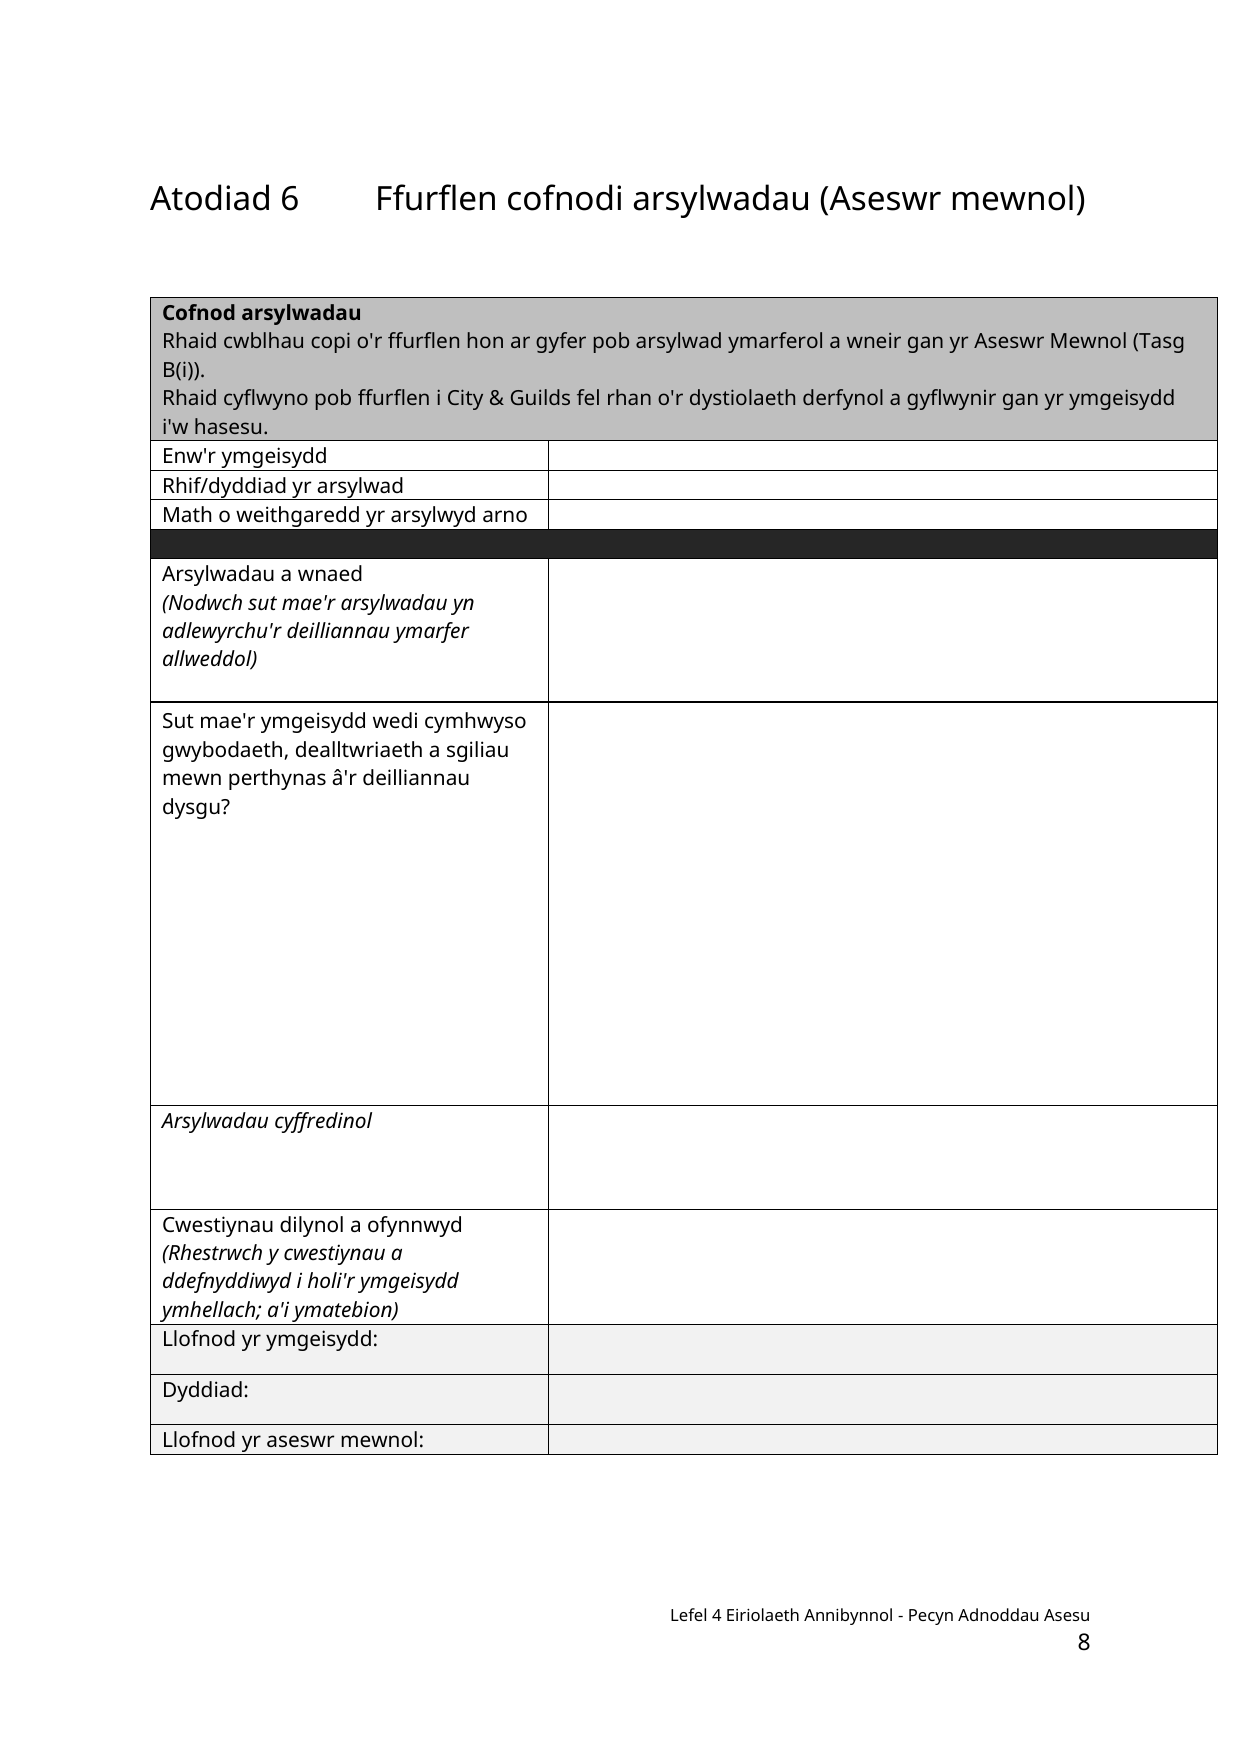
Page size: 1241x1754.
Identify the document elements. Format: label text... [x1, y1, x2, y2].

table_cell [549, 1325, 1217, 1374]
table_cell [549, 1425, 1217, 1454]
table_cell Sut mae'r ymgeisydd wedi cymhwyso gwybodaeth, dealltwriaeth a sgiliau mewn perthynas â'r deilliannau dysgu? [151, 703, 548, 1105]
table_cell Llofnod yr ymgeisydd: [151, 1325, 548, 1374]
table_cell Arsylwadau a wnaed (Nodwch sut mae'r arsylwadau yn adlewyrchu'r deilliannau ymarfer allweddol) [151, 559, 548, 701]
table_cell [549, 559, 1217, 701]
table_cell Dyddiad: [151, 1375, 548, 1424]
table_cell [549, 500, 1217, 529]
table_cell [549, 1210, 1217, 1323]
table_cell Arsylwadau cyffredinol [151, 1106, 548, 1209]
table_cell Math o weithgaredd yr arsylwyd arno [151, 500, 548, 529]
table_cell [549, 1106, 1217, 1209]
table_header Cofnod arsylwadau Rhaid cwblhau copi o'r ffurflen hon ar gyfer pob arsylwad ymarferol a wneir gan yr Aseswr Mewnol (Tasg B(i)). Rhaid cyflwyno pob ffurflen i City & Guilds fel rhan o'r dystiolaeth derfynol a gyflwynir gan yr ymgeisydd i'w hasesu. [151, 298, 1217, 440]
subtitle Atodiad 6 Ffurflen cofnodi arsylwadau (Aseswr mewnol) [150, 175, 1090, 266]
table_cell Cwestiynau dilynol a ofynnwyd (Rhestrwch y cwestiynau a ddefnyddiwyd i holi'r ymgeisydd ymhellach; a'i ymatebion) [151, 1210, 548, 1323]
table_cell [549, 471, 1217, 499]
table_cell Rhif/dyddiad yr arsylwad [151, 471, 548, 499]
table_cell Llofnod yr aseswr mewnol: [151, 1425, 548, 1454]
table_cell Enw'r ymgeisydd [151, 441, 548, 470]
table_cell [151, 530, 1217, 558]
table_cell [549, 703, 1217, 1105]
table_cell [549, 1375, 1217, 1424]
table_cell [549, 441, 1217, 470]
